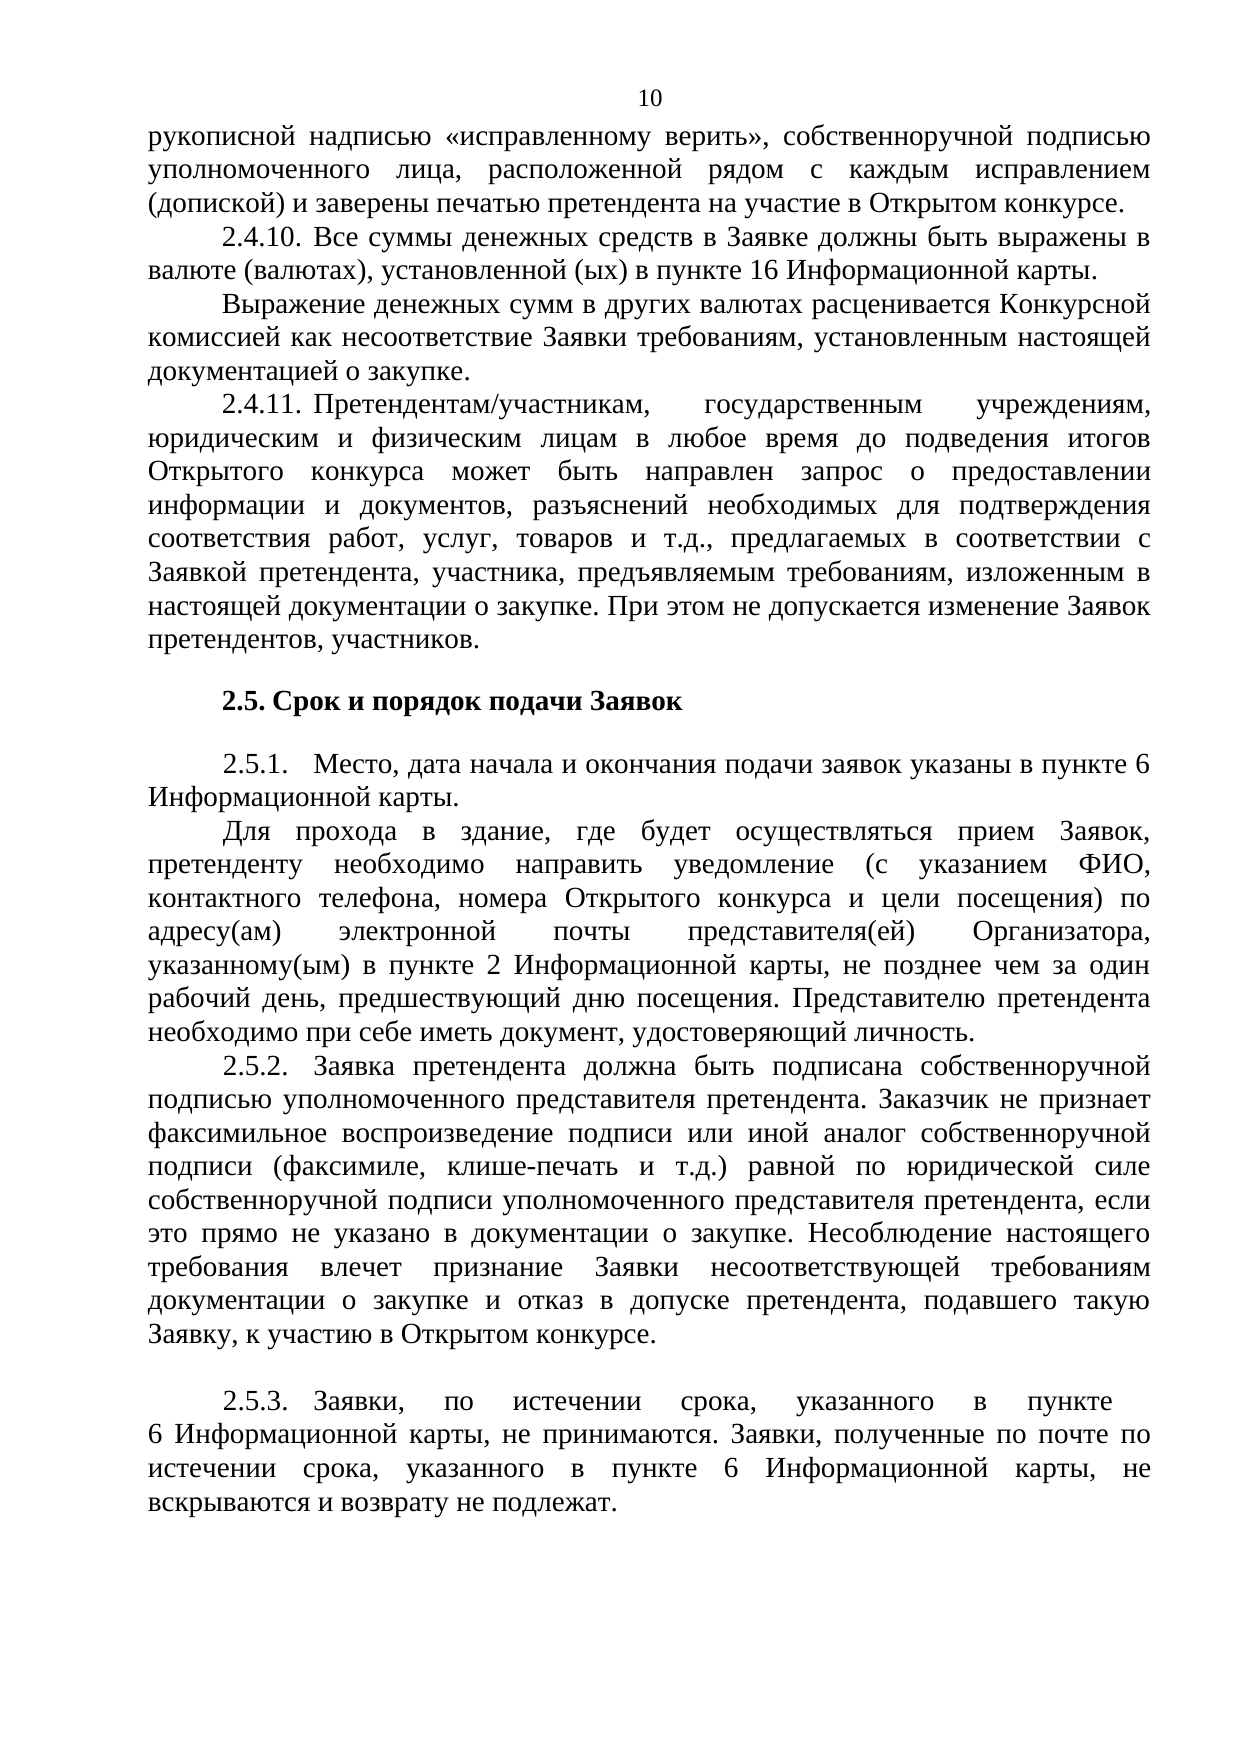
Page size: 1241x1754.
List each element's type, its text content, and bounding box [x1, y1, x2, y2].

list Претендентам/участникам, государственным учреждениям, юридическим и физическим лицам в любое время до подведения итогов Открытого конкурса может быть направлен запрос о предоставлении информации и документов, разъяснений необходимых для подтверждения соответствия работ, услуг, товаров и т.д., предлагаемых в соответствии с Заявкой претендента, участника, предъявляемым требованиям, изложенным в настоящей документации о закупке. При этом не допускается изменение Заявок претендентов, участников. [148, 386, 1152, 655]
subtitle Срок и порядок подачи Заявок [148, 683, 1152, 717]
list Все суммы денежных средств в Заявке должны быть выражены в валюте (валютах), установленной (ых) в пункте 16 Информационной карты. [148, 219, 1152, 286]
list Место, дата начала и окончания подачи заявок указаны в пункте 6 Информационной карты. [148, 746, 1152, 813]
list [148, 118, 1152, 219]
list Заявки, по истечении срока, указанного в пункте 6 Информационной карты, не принимаются. Заявки, полученные по почте по истечении срока, указанного в пункте 6 Информационной карты, не вскрываются и возврату не подлежат. [148, 1383, 1152, 1517]
list Заявка претендента должна быть подписана собственноручной подписью уполномоченного представителя претендента. Заказчик не признает факсимильное воспроизведение подписи или иной аналог собственноручной подписи (факсимиле, клише-печать и т.д.) равной по юридической силе собственноручной подписи уполномоченного представителя претендента, если это прямо не указано в документации о закупке. Несоблюдение настоящего требования влечет признание Заявки несоответствующей требованиям документации о закупке и отказ в допуске претендента, подавшего такую Заявку, к участию в Открытом конкурсе. [148, 1048, 1152, 1349]
text Выражение денежных сумм в других валютах расценивается Конкурсной комиссией как несоответствие Заявки требованиям, установленным настоящей документацией о закупке. [148, 286, 1152, 386]
text Для прохода в здание, где будет осуществляться прием Заявок, претенденту необходимо направить уведомление (с указанием ФИО, контактного телефона, номера Открытого конкурса и цели посещения) по адресу(ам) электронной почты представителя(ей) Организатора, указанному(ым) в пункте 2 Информационной карты, не позднее чем за один рабочий день, предшествующий дню посещения. Представителю претендента необходимо при себе иметь документ, удостоверяющий личность. [148, 813, 1152, 1048]
